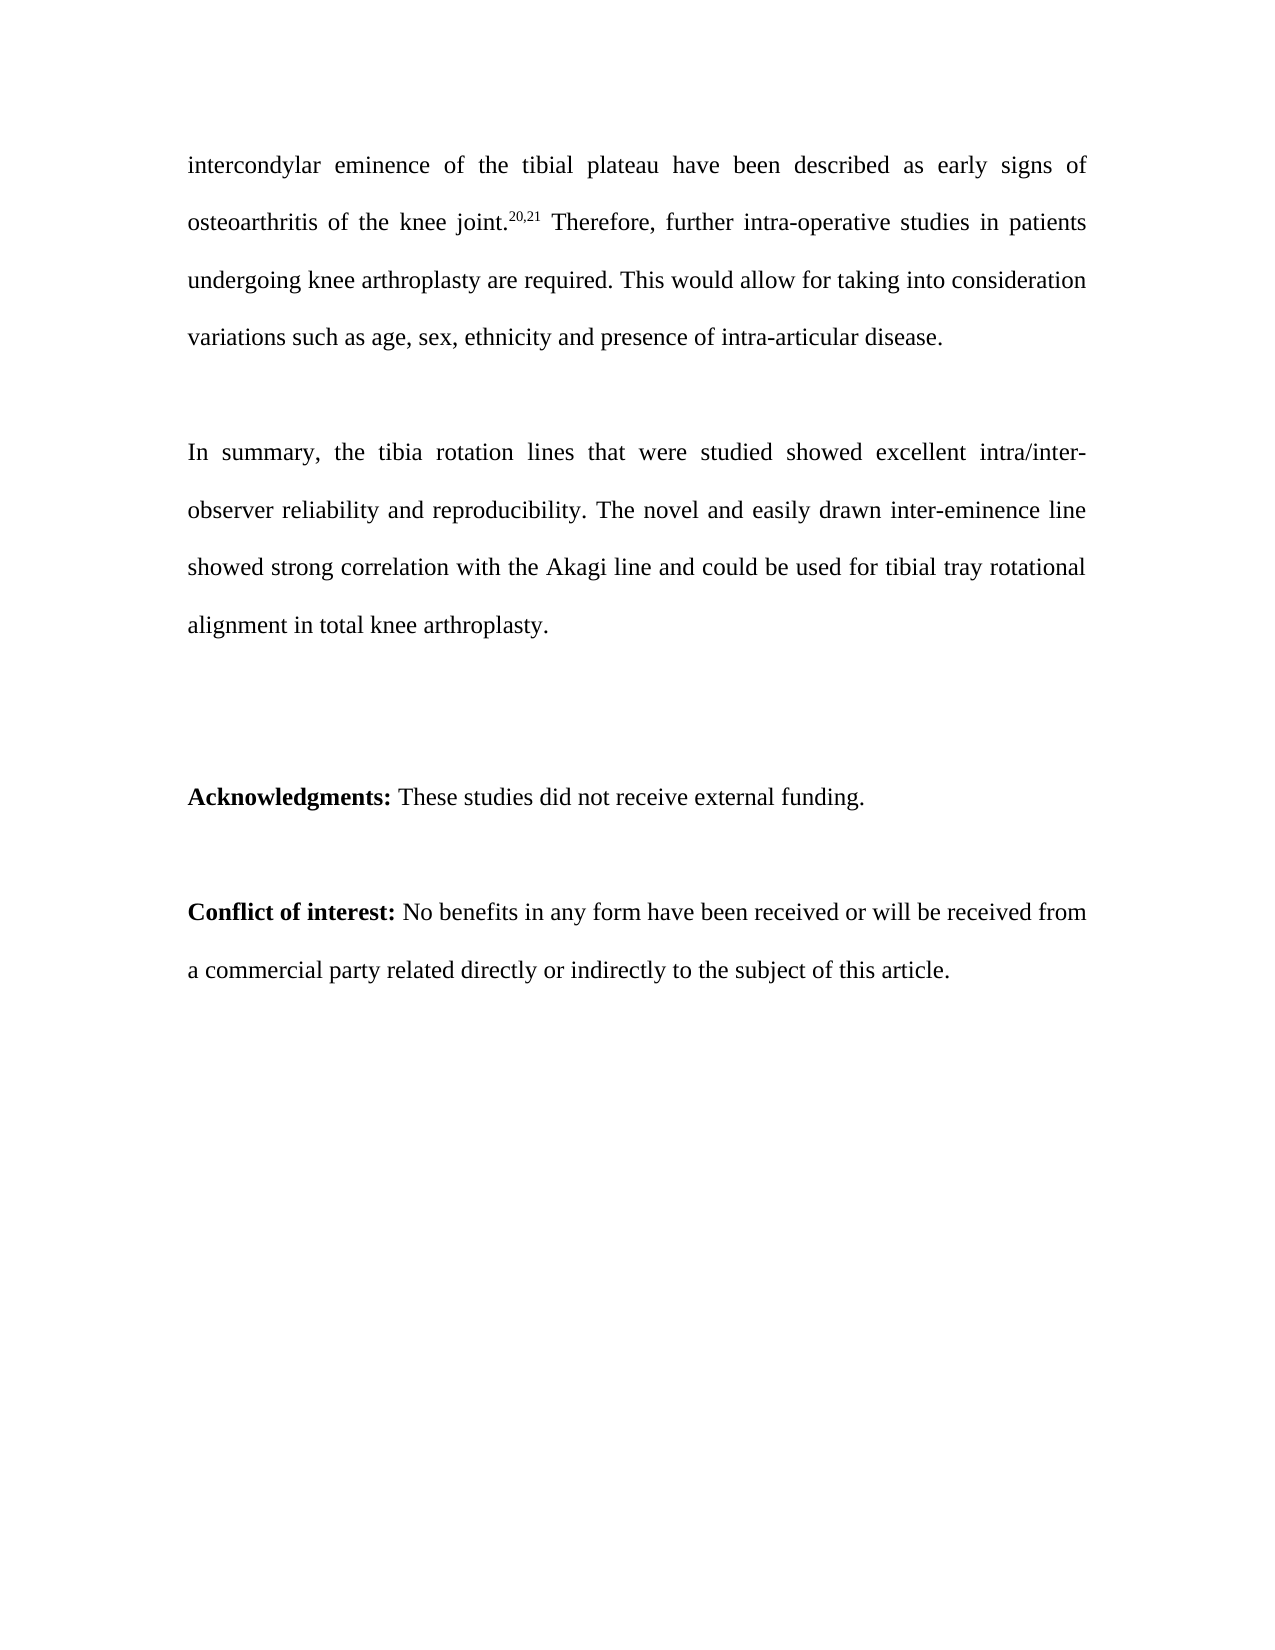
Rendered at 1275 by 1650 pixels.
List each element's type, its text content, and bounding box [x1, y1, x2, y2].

text In summary, the tibia rotation lines that were studied showed excellent intra/inter-observer reliability and reproducibility. The novel and easily drawn inter-eminence line showed strong correlation with the Akagi line and could be used for tibial tray rotational alignment in total knee arthroplasty. [187, 437, 1087, 639]
text Acknowledgments: These studies did not receive external funding. [187, 782, 1087, 811]
text Conflict of interest: No benefits in any form have been received or will be received from a commercial party related directly or indirectly to the subject of this article. [187, 897, 1087, 984]
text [187, 150, 1087, 351]
